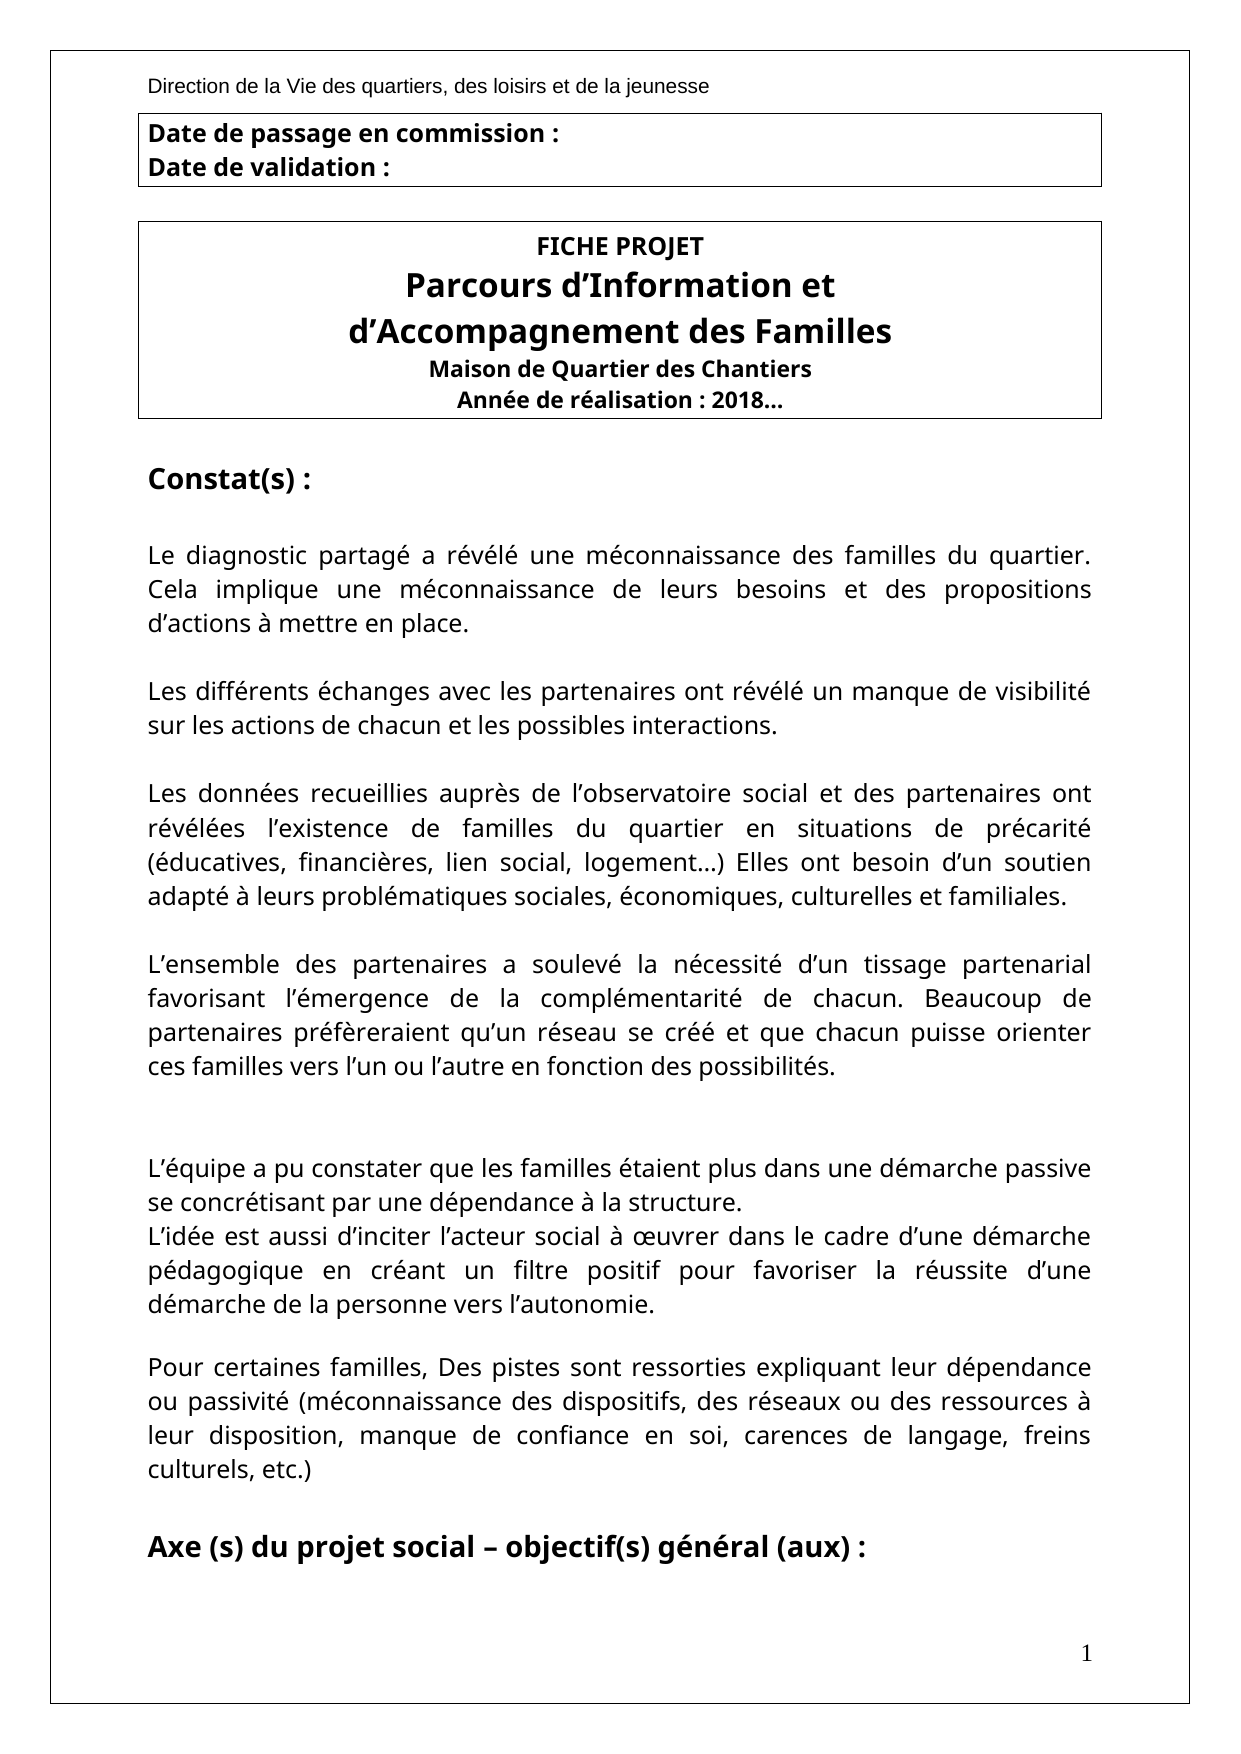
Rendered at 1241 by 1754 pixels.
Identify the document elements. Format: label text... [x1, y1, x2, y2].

text Parcours d’Information et [147, 262, 1093, 308]
text L’ensemble des partenaires a soulevé la nécessité d’un tissage partenarial favorisant l’émergence de la complémentarité de chacun. Beaucoup de partenaires préfèreraient qu’un réseau se créé et que chacun puisse orienter ces familles vers l’un ou l’autre en fonction des possibilités. [147, 946, 1093, 1083]
text Axe (s) du projet social – objectif(s) général (aux) : [147, 1526, 1093, 1566]
text Pour certaines familles, Des pistes sont ressorties expliquant leur dépendance ou passivité (méconnaissance des dispositifs, des réseaux ou des ressources à leur disposition, manque de confiance en soi, carences de langage, freins culturels, etc.) [147, 1350, 1093, 1486]
text FICHE PROJET [139, 222, 1101, 262]
text Date de validation : [139, 146, 1101, 186]
text L’idée est aussi d’inciter l’acteur social à œuvrer dans le cadre d’une démarche pédagogique en créant un filtre positif pour favoriser la réussite d’une démarche de la personne vers l’autonomie. [147, 1219, 1093, 1321]
text Les différents échanges avec les partenaires ont révélé un manque de visibilité sur les actions de chacun et les possibles interactions. [147, 674, 1093, 742]
text Constat(s) : [147, 458, 1093, 498]
text Maison de Quartier des Chantiers [147, 353, 1093, 377]
text L’équipe a pu constater que les familles étaient plus dans une démarche passive se concrétisant par une dépendance à la structure. [147, 1151, 1093, 1219]
text Les données recueillies auprès de l’observatoire social et des partenaires ont révélées l’existence de familles du quartier en situations de précarité (éducatives, financières, lien social, logement…) Elles ont besoin d’un soutien adapté à leurs problématiques sociales, économiques, culturelles et familiales. [147, 776, 1093, 912]
text Le diagnostic partagé a révélé une méconnaissance des familles du quartier. Cela implique une méconnaissance de leurs besoins et des propositions d’actions à mettre en place. [147, 538, 1093, 640]
text Année de réalisation : 2018… [139, 377, 1101, 418]
text d’Accompagnement des Familles [147, 308, 1093, 353]
text Date de passage en commission : [139, 114, 1101, 146]
